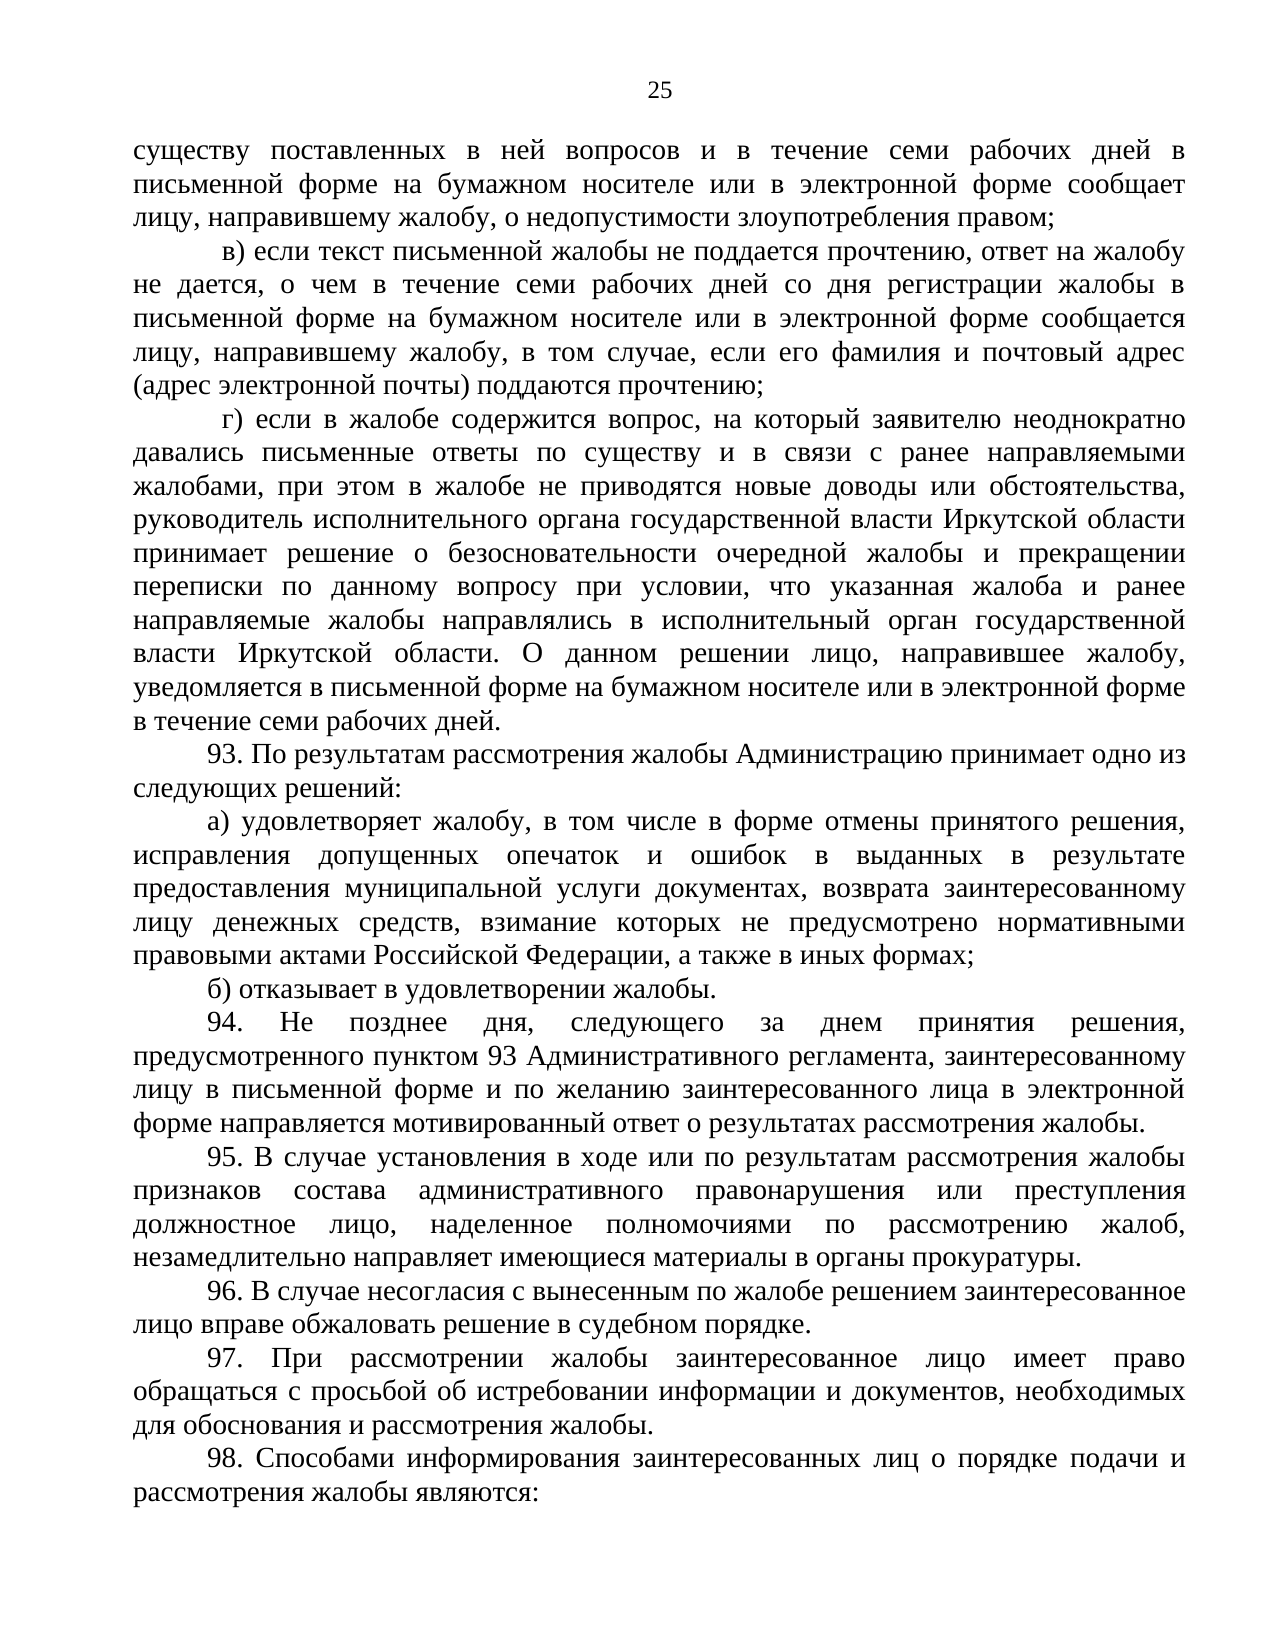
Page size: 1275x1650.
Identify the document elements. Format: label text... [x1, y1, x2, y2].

text 95. В случае установления в ходе или по результатам рассмотрения жалобы признаков состава административного правонарушения или преступления должностное лицо, наделенное полномочиями по рассмотрению жалоб, незамедлительно направляет имеющиеся материалы в органы прокуратуры. [133, 1139, 1186, 1273]
text в) если текст письменной жалобы не поддается прочтению, ответ на жалобу не дается, о чем в течение семи рабочих дней со дня регистрации жалобы в письменной форме на бумажном носителе или в электронной форме сообщается лицу, направившему жалобу, в том случае, если его фамилия и почтовый адрес (адрес электронной почты) поддаются прочтению; [133, 233, 1186, 401]
text г) если в жалобе содержится вопрос, на который заявителю неоднократно давались письменные ответы по существу и в связи с ранее направляемыми жалобами, при этом в жалобе не приводятся новые доводы или обстоятельства, руководитель исполнительного органа государственной власти Иркутской области принимает решение о безосновательности очередной жалобы и прекращении переписки по данному вопросу при условии, что указанная жалоба и ранее направляемые жалобы направлялись в исполнительный орган государственной власти Иркутской области. О данном решении лицо, направившее жалобу, уведомляется в письменной форме на бумажном носителе или в электронной форме в течение семи рабочих дней. [133, 401, 1186, 736]
text б) отказывает в удовлетворении жалобы. [133, 971, 1186, 1004]
text 96. В случае несогласия с вынесенным по жалобе решением заинтересованное лицо вправе обжаловать решение в судебном порядке. [133, 1273, 1186, 1340]
text 98. Способами информирования заинтересованных лиц о порядке подачи и рассмотрения жалобы являются: [133, 1441, 1186, 1508]
text а) удовлетворяет жалобу, в том числе в форме отмены принятого решения, исправления допущенных опечаток и ошибок в выданных в результате предоставления муниципальной услуги документах, возврата заинтересованному лицу денежных средств, взимание которых не предусмотрено нормативными правовыми актами Российской Федерации, а также в иных формах; [133, 803, 1186, 971]
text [133, 132, 1186, 233]
text 97. При рассмотрении жалобы заинтересованное лицо имеет право обращаться с просьбой об истребовании информации и документов, необходимых для обоснования и рассмотрения жалобы. [133, 1340, 1186, 1441]
text 94. Не позднее дня, следующего за днем принятия решения, предусмотренного пунктом 93 Административного регламента, заинтересованному лицу в письменной форме и по желанию заинтересованного лица в электронной форме направляется мотивированный ответ о результатах рассмотрения жалобы. [133, 1004, 1186, 1139]
text 93. По результатам рассмотрения жалобы Администрацию принимает одно из следующих решений: [133, 736, 1186, 803]
